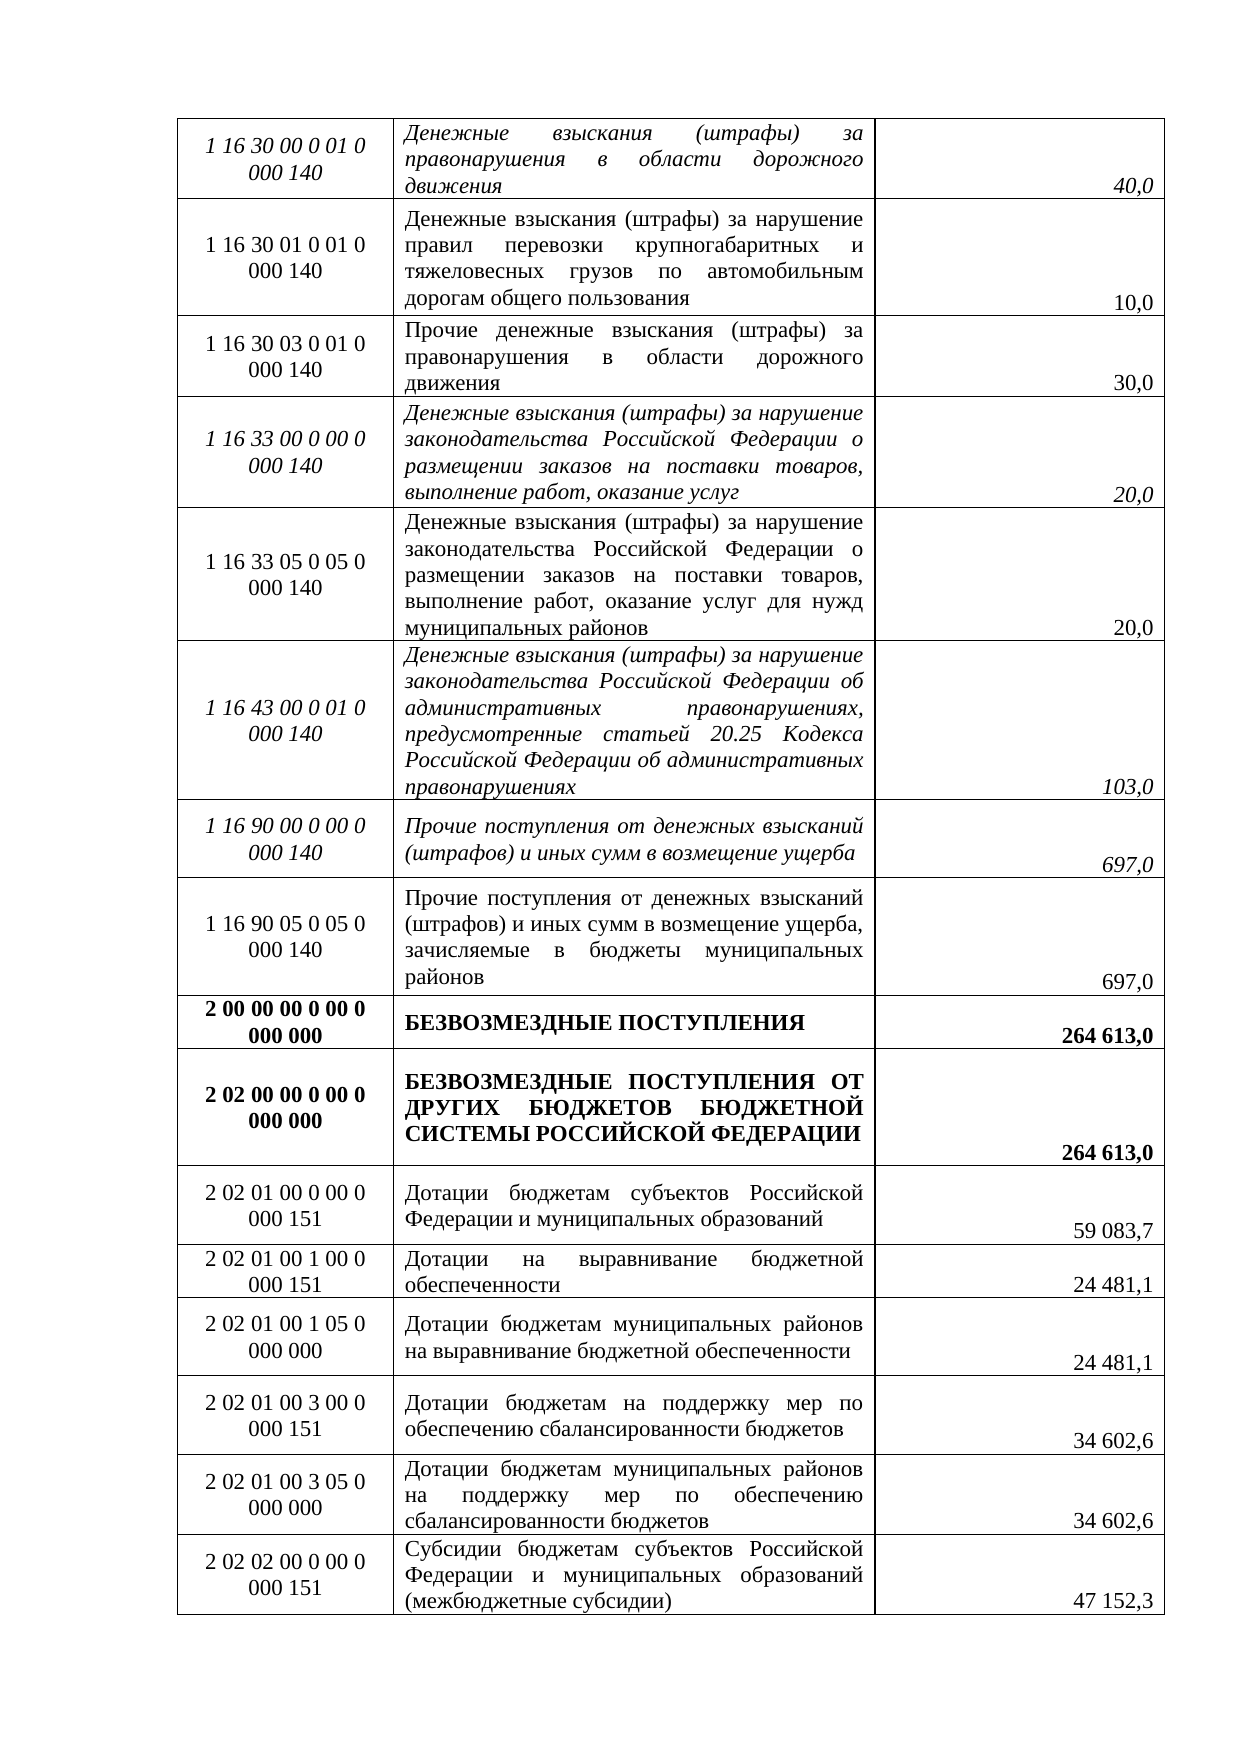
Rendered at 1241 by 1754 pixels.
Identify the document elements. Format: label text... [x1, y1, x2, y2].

table_cell БЕЗВОЗМЕЗДНЫЕ ПОСТУПЛЕНИЯ [394, 996, 874, 1048]
table_cell 20,0 [876, 508, 1164, 640]
table_cell 1 16 90 05 0 05 0 000 140 [178, 878, 393, 994]
table_cell 24 481,1 [876, 1245, 1164, 1297]
table_cell 2 02 00 00 0 00 0 000 000 [178, 1049, 393, 1165]
table_cell 1 16 33 05 0 05 0 000 140 [178, 508, 393, 640]
table_cell 1 16 30 00 0 01 0 000 140 [178, 119, 393, 198]
table_cell 1 16 33 00 0 00 0 000 140 [178, 397, 393, 507]
table_cell 2 02 01 00 3 00 0 000 151 [178, 1376, 393, 1453]
table_cell Дотации бюджетам субъектов Российской Федерации и муниципальных образований [394, 1166, 874, 1243]
table_cell 697,0 [876, 800, 1164, 877]
table_cell БЕЗВОЗМЕЗДНЫЕ ПОСТУПЛЕНИЯ ОТ ДРУГИХ БЮДЖЕТОВ БЮДЖЕТНОЙ СИСТЕМЫ РОССИЙСКОЙ ФЕДЕРАЦИИ [394, 1049, 874, 1165]
table_cell Денежные взыскания (штрафы) за нарушение законодательства Российской Федерации об административных правонарушениях, предусмотренные статьей 20.25 Кодекса Российской Федерации об административных правонарушениях [394, 641, 874, 799]
table_cell 2 02 01 00 1 00 0 000 151 [178, 1245, 393, 1297]
table_cell 2 02 01 00 0 00 0 000 151 [178, 1166, 393, 1243]
table_cell 1 16 90 00 0 00 0 000 140 [178, 800, 393, 877]
table_cell 30,0 [876, 316, 1164, 396]
table_cell Прочие денежные взыскания (штрафы) за правонарушения в области дорожного движения [394, 316, 874, 396]
table_cell Субсидии бюджетам субъектов Российской Федерации и муниципальных образований (межбюджетные субсидии) [394, 1535, 874, 1614]
table_cell Денежные взыскания (штрафы) за нарушение правил перевозки крупногабаритных и тяжеловесных грузов по автомобильным дорогам общего пользования [394, 199, 874, 315]
table_cell 24 481,1 [876, 1298, 1164, 1375]
table_cell Денежные взыскания (штрафы) за нарушение законодательства Российской Федерации о размещении заказов на поставки товаров, выполнение работ, оказание услуг для нужд муниципальных районов [394, 508, 874, 640]
table_cell 264 613,0 [876, 1049, 1164, 1165]
table_cell Денежные взыскания (штрафы) за нарушение законодательства Российской Федерации о размещении заказов на поставки товаров, выполнение работ, оказание услуг [394, 397, 874, 507]
table_cell 264 613,0 [876, 996, 1164, 1048]
table_cell Прочие поступления от денежных взысканий (штрафов) и иных сумм в возмещение ущерба [394, 800, 874, 877]
table_cell 47 152,3 [876, 1535, 1164, 1614]
table_cell 2 02 02 00 0 00 0 000 151 [178, 1535, 393, 1614]
table_cell 20,0 [876, 397, 1164, 507]
table_cell Дотации на выравнивание бюджетной обеспеченности [394, 1245, 874, 1297]
table_cell 103,0 [876, 641, 1164, 799]
table_cell 2 02 01 00 3 05 0 000 000 [178, 1455, 393, 1534]
table_cell 2 00 00 00 0 00 0 000 000 [178, 996, 393, 1048]
table_cell Денежные взыскания (штрафы) за правонарушения в области дорожного движения [394, 119, 874, 198]
table_cell 10,0 [876, 199, 1164, 315]
table_cell 34 602,6 [876, 1455, 1164, 1534]
table_cell Дотации бюджетам на поддержку мер по обеспечению сбалансированности бюджетов [394, 1376, 874, 1453]
table_cell 1 16 43 00 0 01 0 000 140 [178, 641, 393, 799]
table_cell 40,0 [876, 119, 1164, 198]
table_cell 1 16 30 03 0 01 0 000 140 [178, 316, 393, 396]
table_cell 1 16 30 01 0 01 0 000 140 [178, 199, 393, 315]
table_cell Дотации бюджетам муниципальных районов на выравнивание бюджетной обеспеченности [394, 1298, 874, 1375]
table_cell 2 02 01 00 1 05 0 000 000 [178, 1298, 393, 1375]
table_cell 59 083,7 [876, 1166, 1164, 1243]
table_cell Дотации бюджетам муниципальных районов на поддержку мер по обеспечению сбалансированности бюджетов [394, 1455, 874, 1534]
table_cell 697,0 [876, 878, 1164, 994]
table_cell 34 602,6 [876, 1376, 1164, 1453]
table_cell Прочие поступления от денежных взысканий (штрафов) и иных сумм в возмещение ущерба, зачисляемые в бюджеты муниципальных районов [394, 878, 874, 994]
